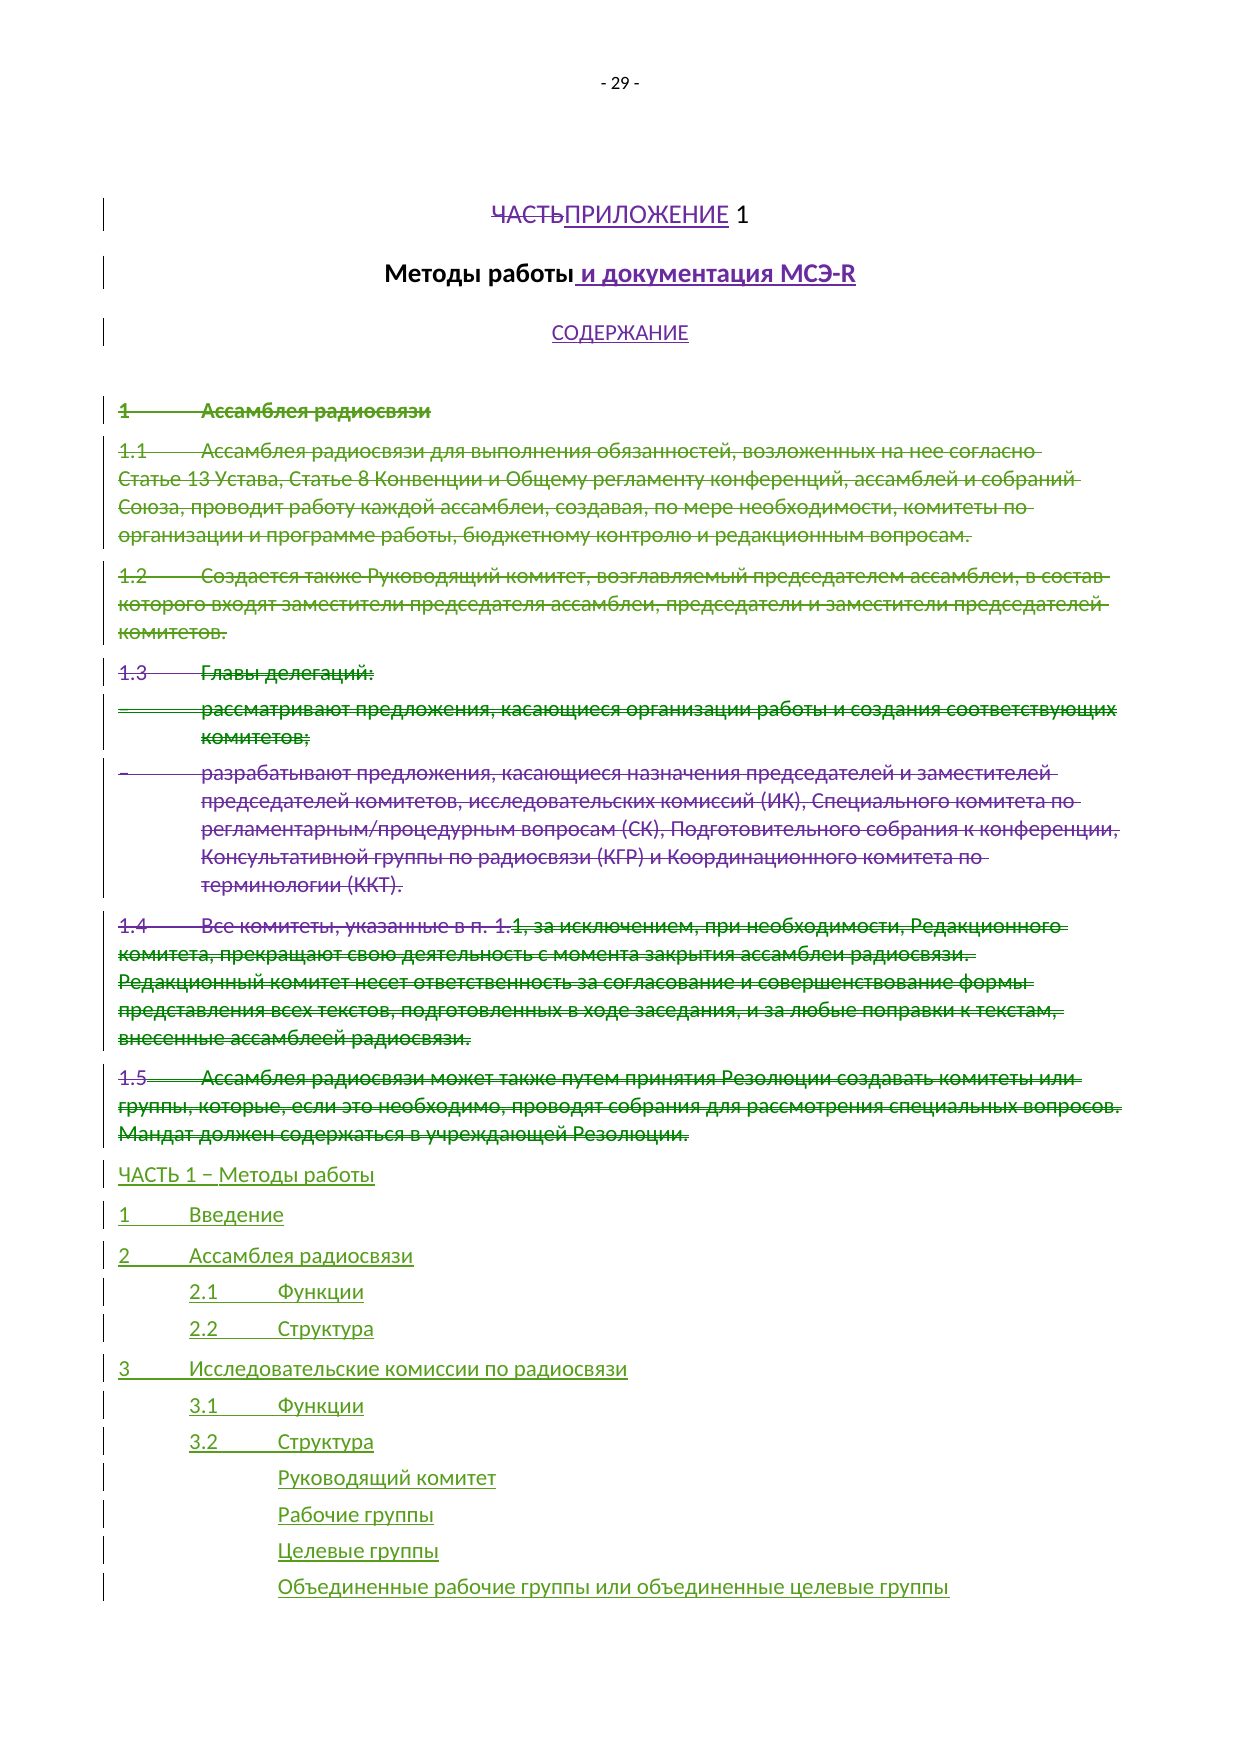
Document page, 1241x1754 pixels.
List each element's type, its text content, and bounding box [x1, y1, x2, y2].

text 1 [118, 198, 1122, 231]
title Методы работы [118, 256, 1122, 289]
